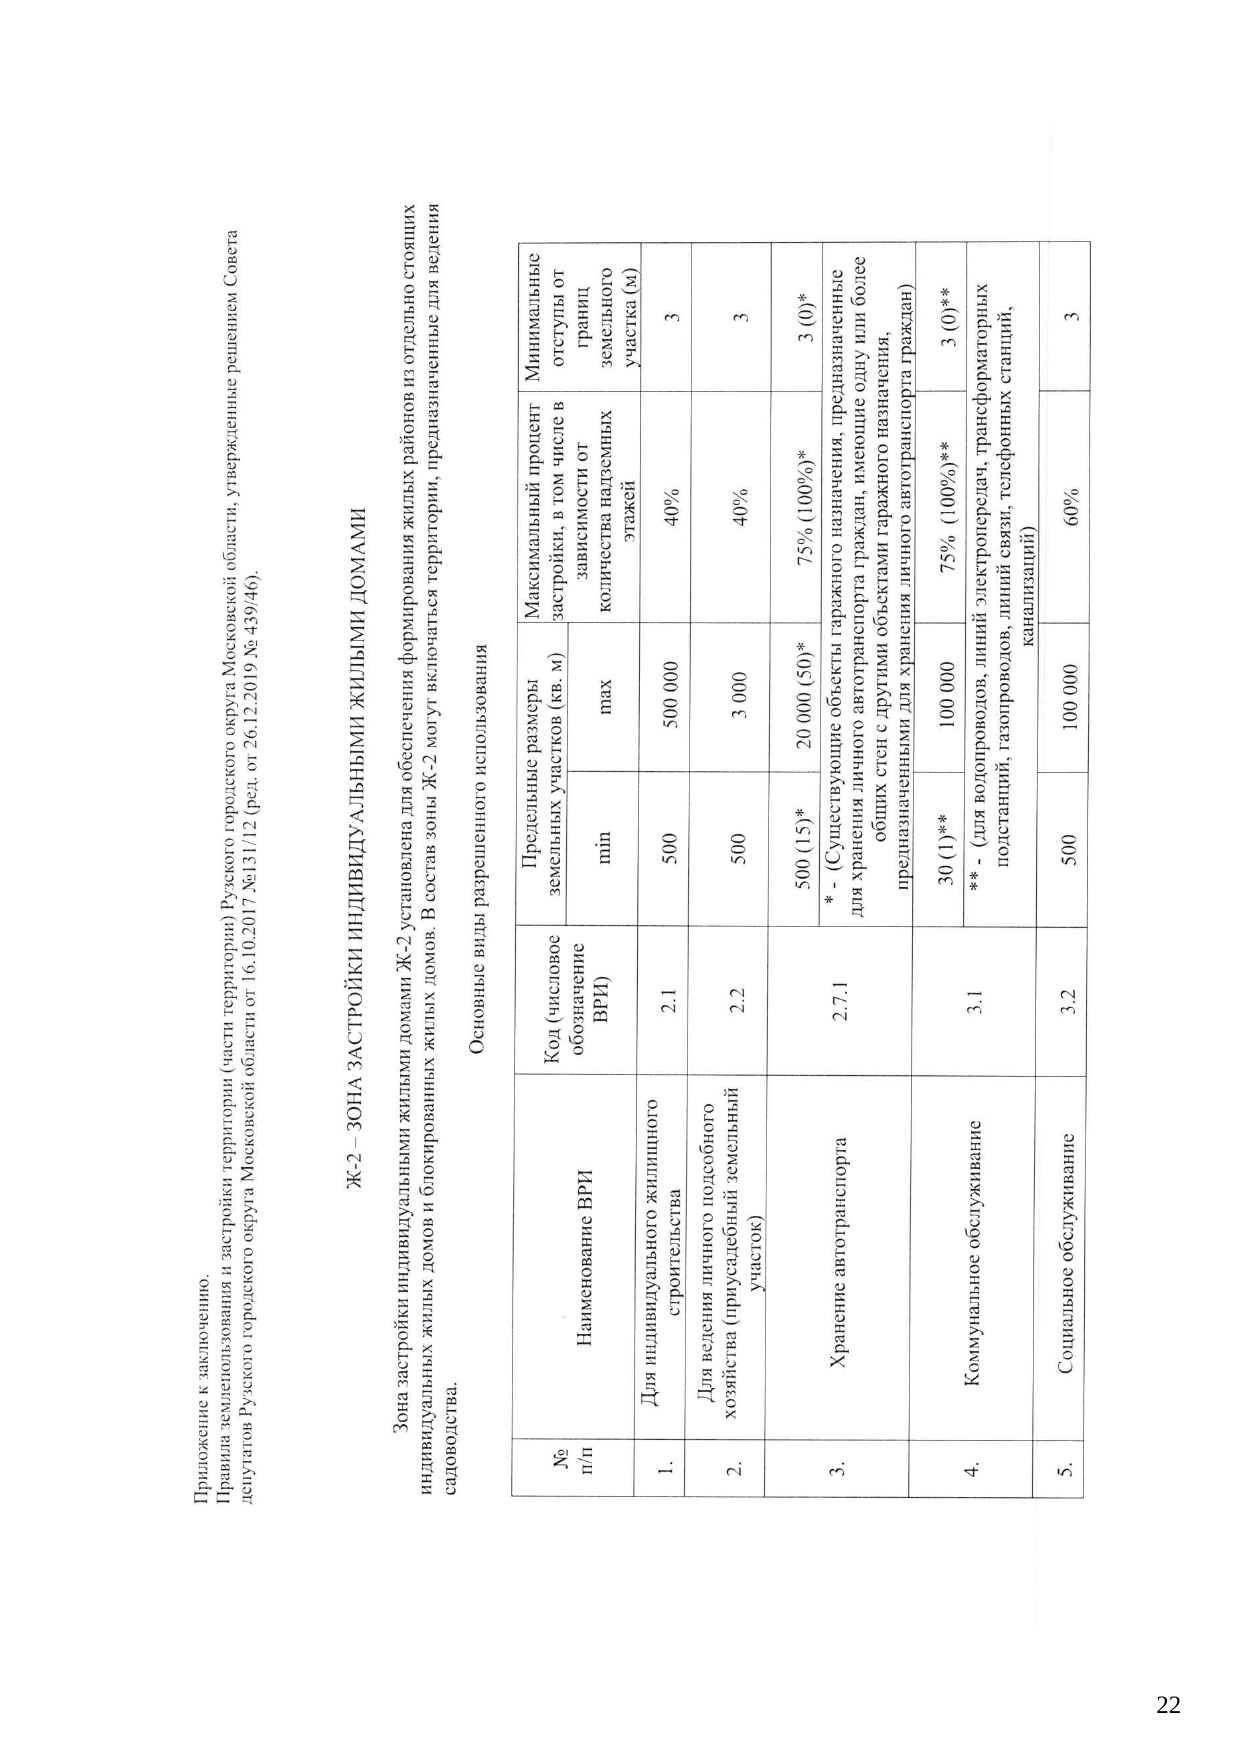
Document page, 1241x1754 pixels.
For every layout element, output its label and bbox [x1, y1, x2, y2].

picture [103, 88, 1182, 1646]
